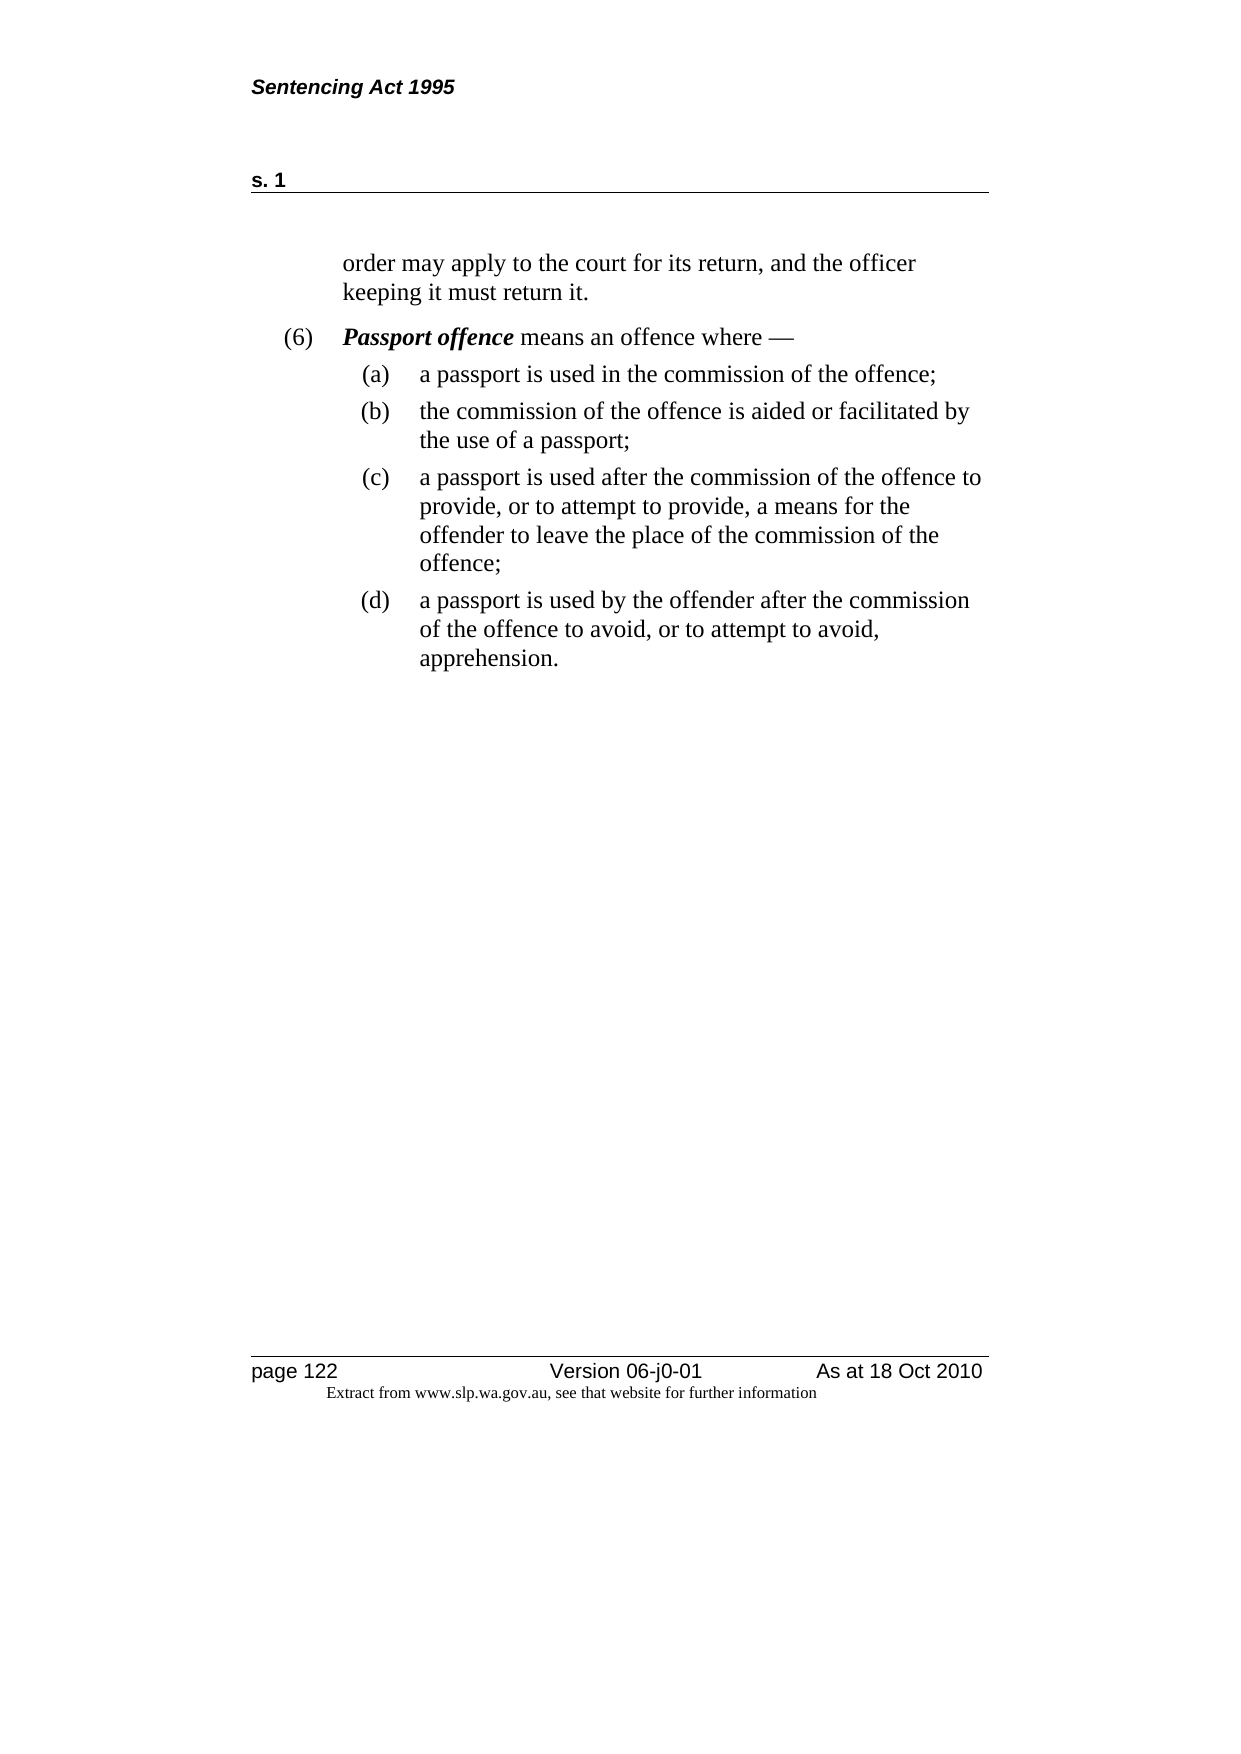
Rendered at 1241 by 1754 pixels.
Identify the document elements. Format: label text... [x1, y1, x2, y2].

text (a) a passport is used in the commission of the offence; [251, 359, 989, 388]
text (b) the commission of the offence is aided or facilitated by the use of a passport; [251, 396, 989, 454]
text (d) a passport is used by the offender after the commission of the offence to avoid, or to attempt to avoid, apprehension. [251, 586, 989, 672]
text (c) a passport is used after the commission of the offence to provide, or to attempt to provide, a means for the offender to leave the place of the commission of the offence; [251, 462, 989, 577]
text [251, 248, 989, 306]
text (6) Passport offence means an offence where — [251, 322, 989, 351]
